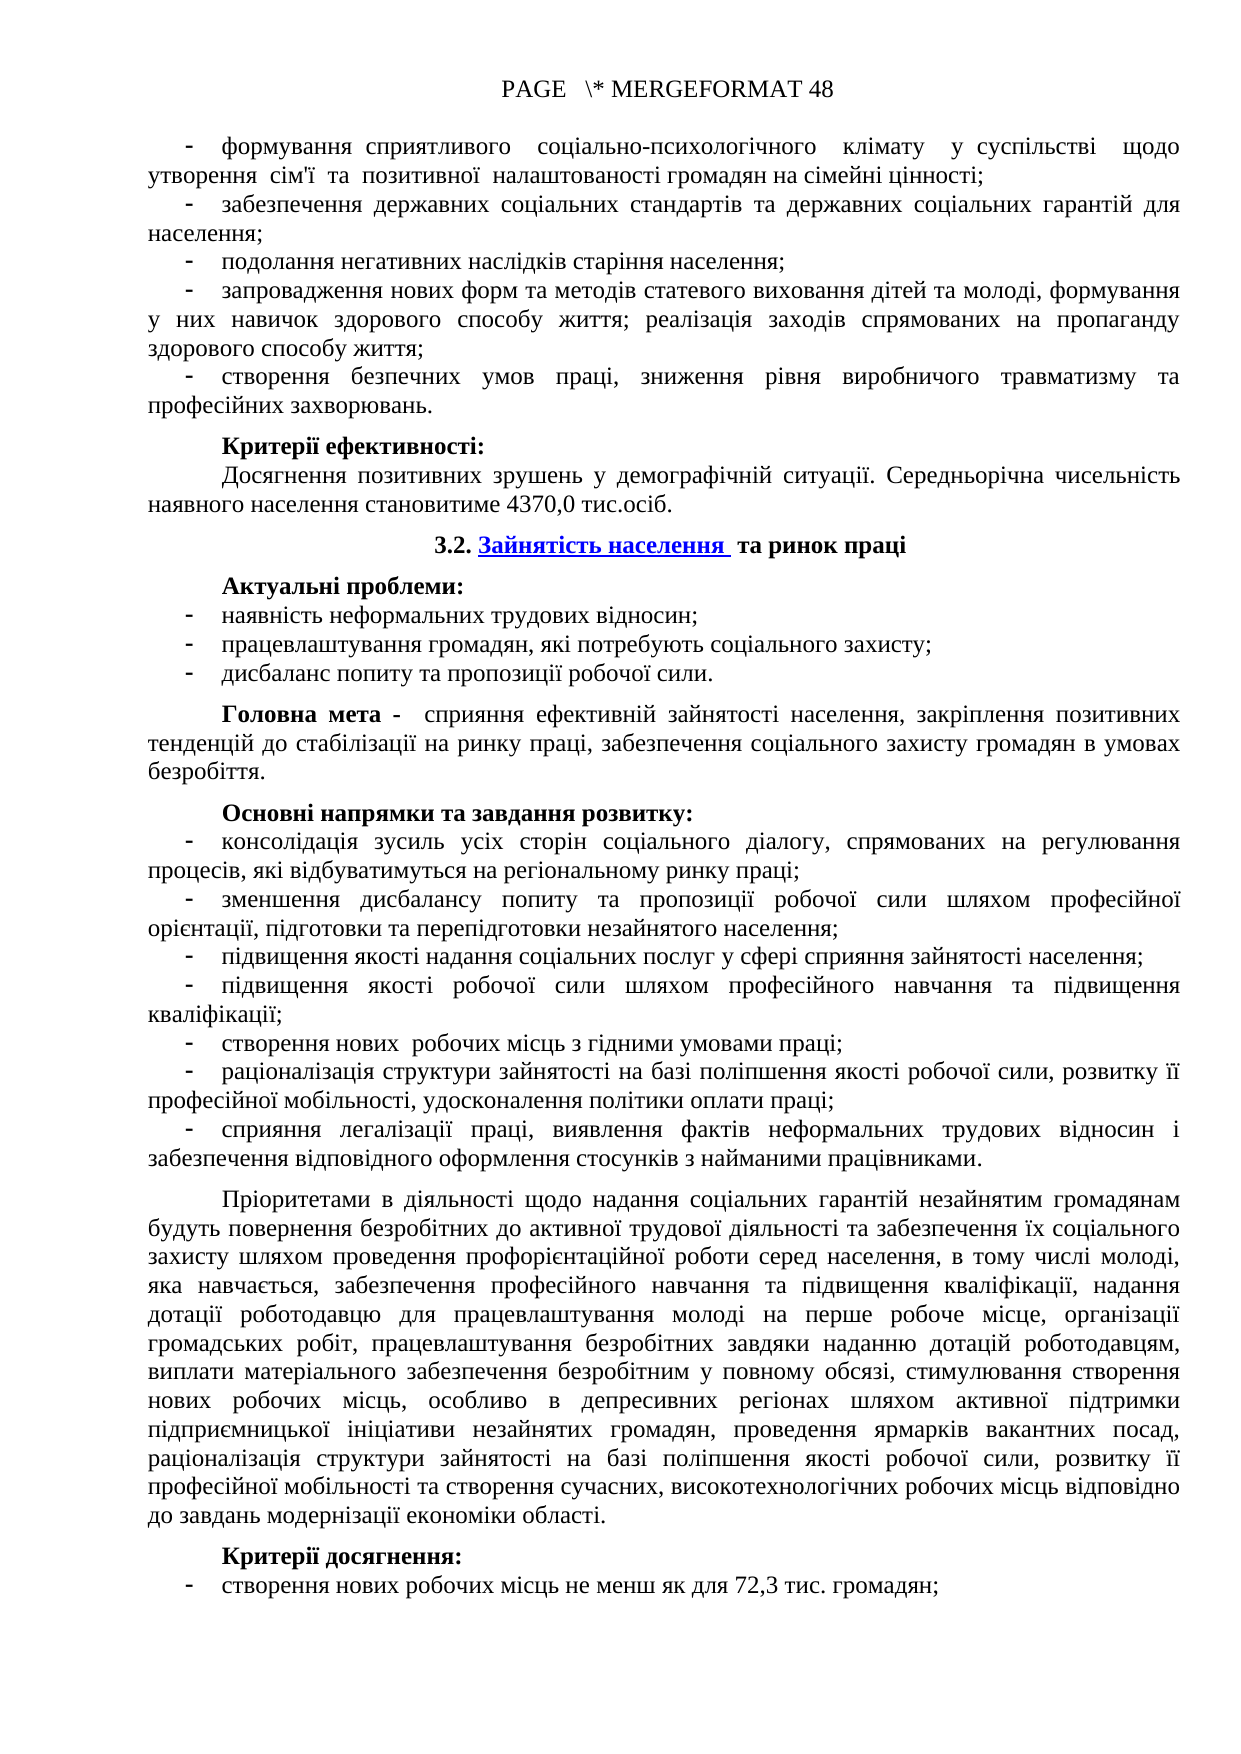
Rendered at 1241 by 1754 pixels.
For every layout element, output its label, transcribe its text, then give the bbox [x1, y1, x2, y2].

text Головна мета - сприяння ефективній зайнятості населення, закріплення позитивних тенденцій до стабілізації на ринку праці, забезпечення соціального захисту громадян в умовах безробіття. [148, 699, 1181, 785]
text Основні напрямки та завдання розвитку: [148, 798, 1181, 826]
text Критерії ефективності: [148, 431, 1181, 460]
list працевлаштування громадян, які потребують соціального захисту; [148, 629, 1181, 658]
list підвищення якості робочої сили шляхом професійного навчання та підвищення кваліфікації; [148, 970, 1181, 1028]
text 3.2. Зайнятість населення та ринок праці [159, 530, 1181, 559]
list зменшення дисбалансу попиту та пропозиції робочої сили шляхом професійної орієнтації, підготовки та перепідготовки незайнятого населення; [148, 884, 1181, 941]
text Критерії досягнення: [148, 1541, 1181, 1570]
list створення нових робочих місць не менш як для 72,3 тис. громадян; [148, 1570, 1181, 1599]
list консолідація зусиль усіх сторін соціального діалогу, спрямованих на регулювання процесів, які відбуватимуться на регіональному ринку праці; [148, 826, 1181, 884]
list раціоналізація структури зайнятості на базі поліпшення якості робочої сили, розвитку її професійної мобільності, удосконалення політики оплати праці; [148, 1056, 1181, 1114]
text Актуальні проблеми: [148, 571, 1181, 600]
list запровадження нових форм та методів статевого виховання дітей та молоді, формування у них навичок здорового способу життя; реалізація заходів спрямованих на пропаганду здорового способу життя; [148, 275, 1181, 361]
list формування сприятливого соціально-психологічного клімату у суспільстві щодо утворення сім'ї та позитивної налаштованості громадян на сімейні цінності; [148, 131, 1181, 189]
list сприяння легалізації праці, виявлення фактів неформальних трудових відносин і забезпечення відповідного оформлення стосунків з найманими працівниками. [148, 1114, 1181, 1171]
list створення безпечних умов праці, зниження рівня виробничого травматизму та професійних захворювань. [148, 361, 1181, 419]
text Пріоритетами в діяльності щодо надання соціальних гарантій незайнятим громадянам будуть повернення безробітних до активної трудової діяльності та забезпечення їх соціального захисту шляхом проведення профорієнтаційної роботи серед населення, в тому числі молоді, яка навчається, забезпечення професійного навчання та підвищення кваліфікації, надання дотації роботодавцю для працевлаштування молоді на перше робоче місце, організації громадських робіт, працевлаштування безробітних завдяки наданню дотацій роботодавцям, виплати матеріального забезпечення безробітним у повному обсязі, стимулювання створення нових робочих місць, особливо в депресивних регіонах шляхом активної підтримки підприємницької ініціативи незайнятих громадян, проведення ярмарків вакантних посад, раціоналізація структури зайнятості на базі поліпшення якості робочої сили, розвитку її професійної мобільності та створення сучасних, високотехнологічних робочих місць відповідно до завдань модернізації економіки області. [148, 1184, 1181, 1529]
list забезпечення державних соціальних стандартів та державних соціальних гарантій для населення; [148, 189, 1181, 246]
text Досягнення позитивних зрушень у демографічній ситуації. Середньорічна чисельність наявного населення становитиме 4370,0 тис.осіб. [148, 460, 1181, 518]
list наявність неформальних трудових відносин; [148, 600, 1181, 629]
list дисбаланс попиту та пропозиції робочої сили. [148, 658, 1181, 686]
list підвищення якості надання соціальних послуг у сфері сприяння зайнятості населення; [148, 941, 1181, 970]
list створення нових робочих місць з гідними умовами праці; [148, 1028, 1181, 1056]
list подолання негативних наслідків старіння населення; [148, 246, 1181, 275]
